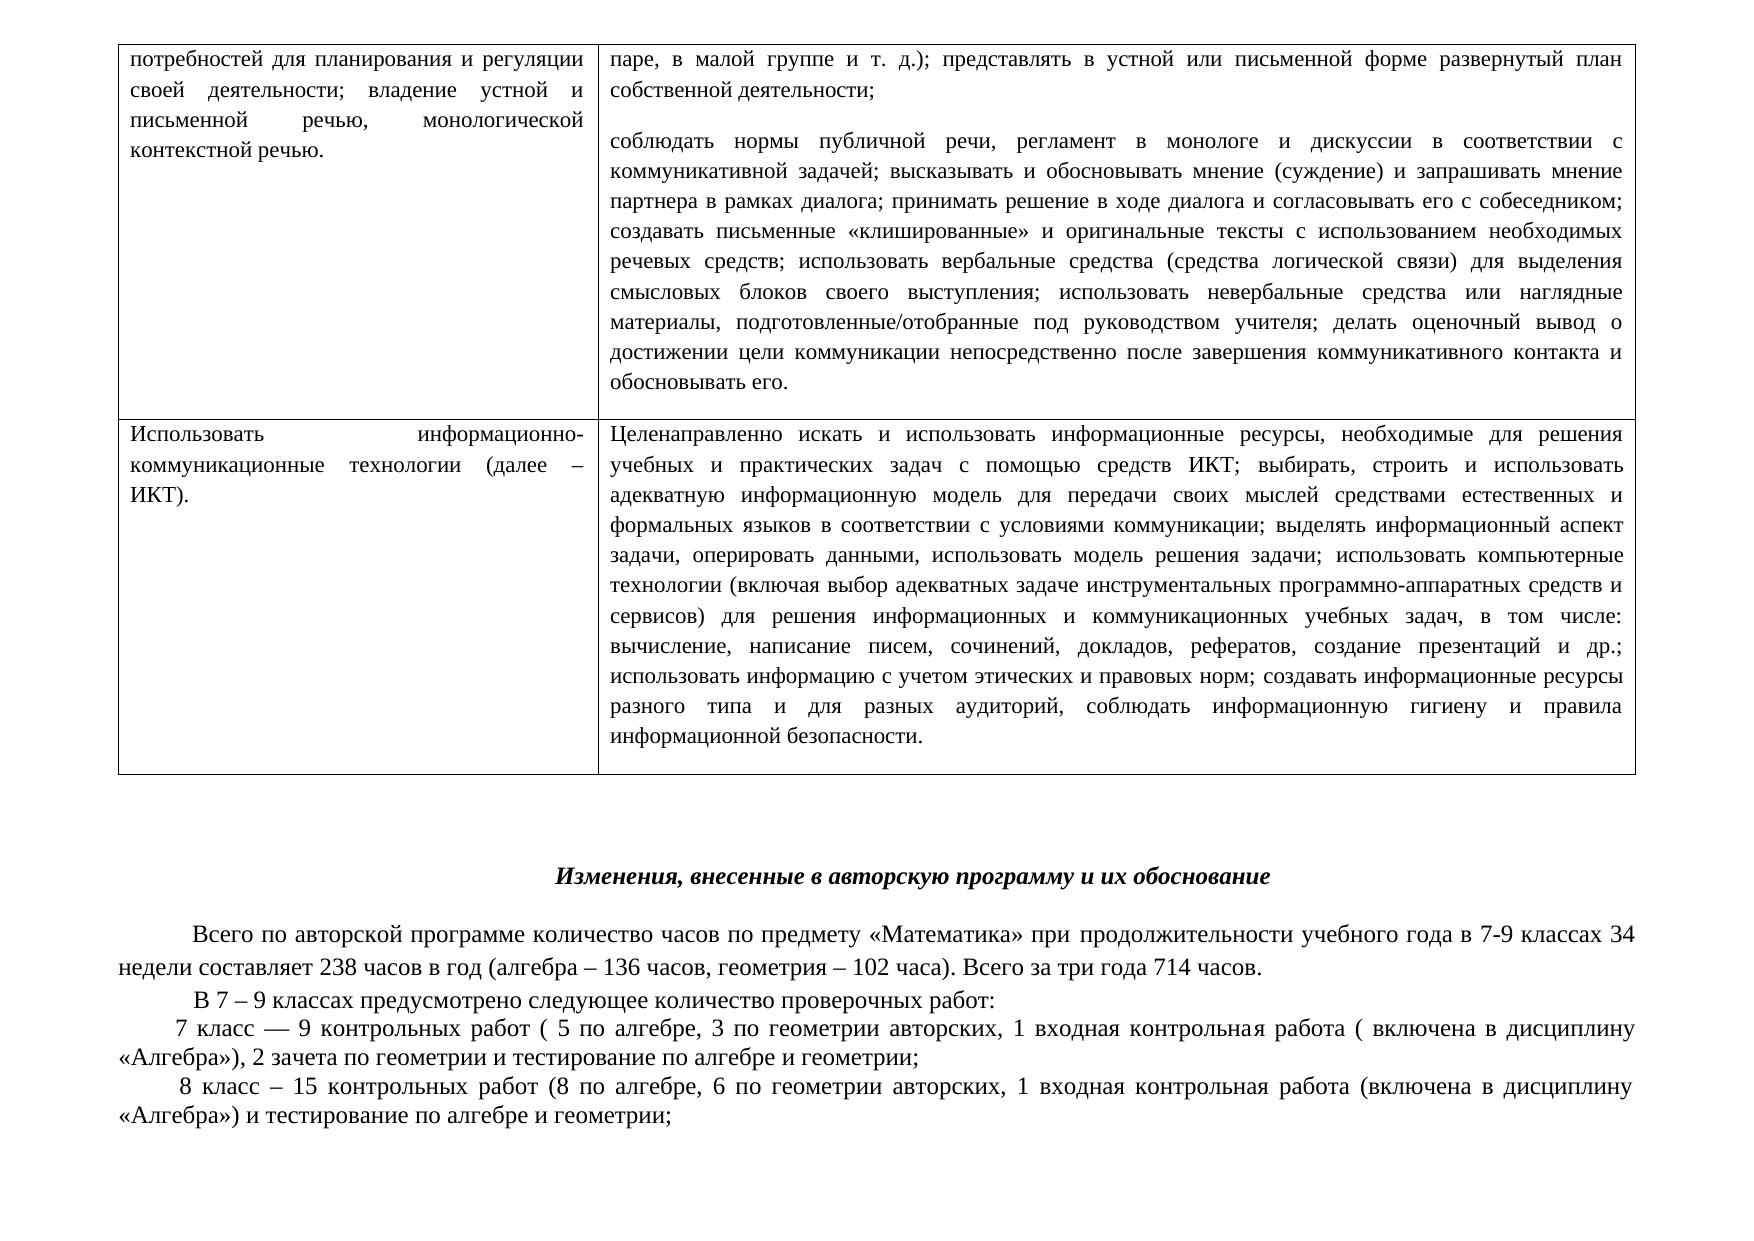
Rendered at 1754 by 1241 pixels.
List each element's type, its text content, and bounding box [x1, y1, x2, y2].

text 8 класс – 15 контрольных работ (8 по алгебре, 6 по геометрии авторских, 1 входная контрольная работа (включена в дисциплину «Алгебра») и тестирование по алгебре и геометрии; [118, 1071, 1636, 1128]
text Изменения, внесенные в авторскую программу и их обоснование [118, 861, 1636, 890]
table_cell Использовать информационно-коммуникационные технологии (далее – ИКТ). [119, 420, 598, 773]
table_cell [599, 45, 1635, 419]
text 7 класс — 9 контрольных работ ( 5 по алгебре, 3 по геометрии авторских, 1 входная контрольная работа ( включена в дисциплину «Алгебра»), 2 зачета по геометрии и тестирование по алгебре и геометрии; [118, 1013, 1636, 1071]
text Всего по авторской программе количество часов по предмету «Математика» при продолжительности учебного года в 7-9 классах 34 недели составляет 238 часов в год (алгебра – 136 часов, геометрия – 102 часа). Всего за три года 714 часов. [118, 919, 1636, 980]
table_cell Целенаправленно искать и использовать информационные ресурсы, необходимые для решения учебных и практических задач с помощью средств ИКТ; выбирать, строить и использовать адекватную информационную модель для передачи своих мыслей средствами естественных и формальных языков в соответствии с условиями коммуникации; выделять информационный аспект задачи, оперировать данными, использовать модель решения задачи; использовать компьютерные технологии (включая выбор адекватных задаче инструментальных программно-аппаратных средств и сервисов) для решения информационных и коммуникационных учебных задач, в том числе: вычисление, написание писем, сочинений, докладов, рефератов, создание презентаций и др.; использовать информацию с учетом этических и правовых норм; создавать информационные ресурсы разного типа и для разных аудиторий, соблюдать информационную гигиену и правила информационной безопасности. [599, 420, 1635, 773]
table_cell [119, 45, 598, 419]
list В 7 – 9 классах предусмотрено следующее количество проверочных работ: [193, 985, 1636, 1013]
